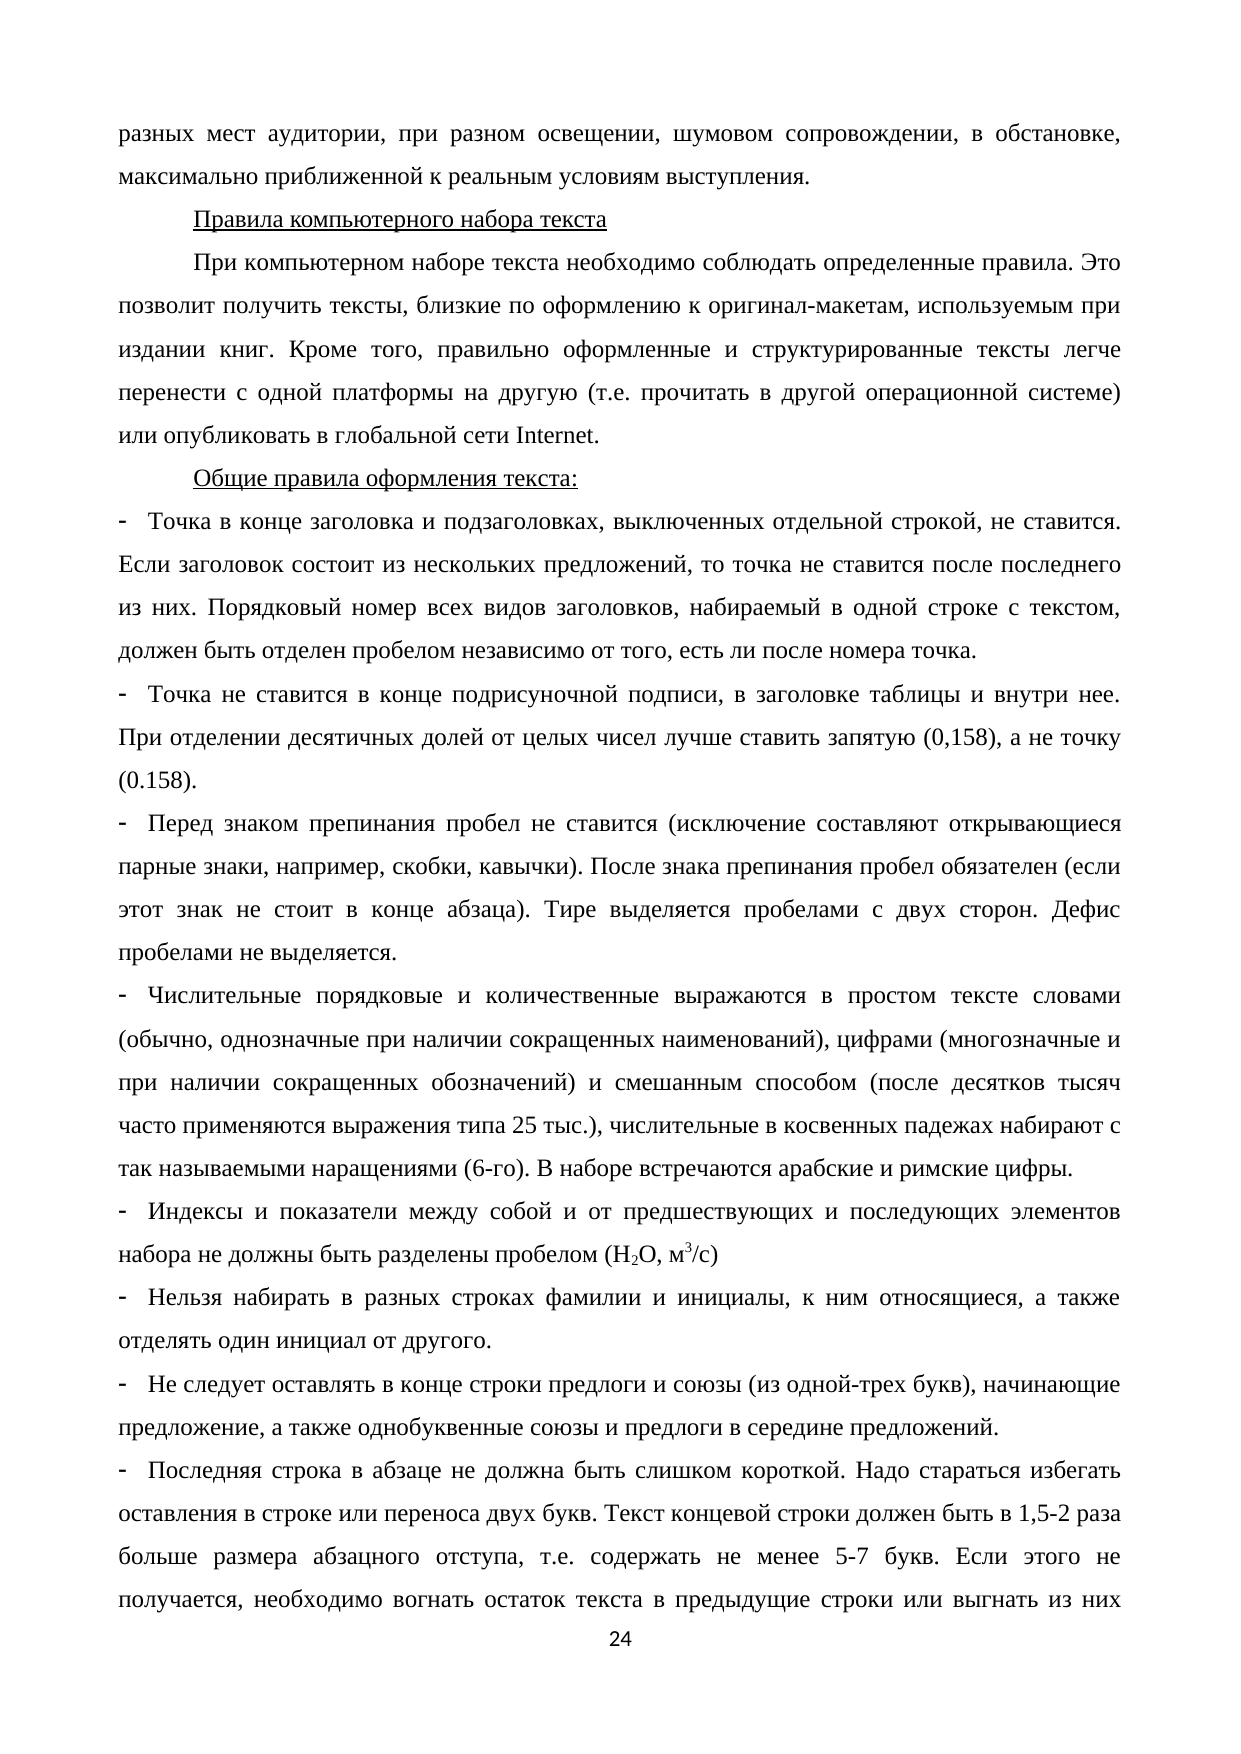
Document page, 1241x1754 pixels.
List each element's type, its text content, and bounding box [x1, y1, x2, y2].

text Правила компьютерного набора текста [118, 204, 1122, 233]
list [118, 1455, 1122, 1613]
list Не следует оставлять в конце строки предлоги и союзы (из одной-трех букв), начинающие предложение, а также однобуквенные союзы и предлоги в середине предложений. [118, 1369, 1122, 1441]
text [118, 118, 1122, 190]
text При компьютерном наборе текста необходимо соблюдать определенные правила. Это позволит получить тексты, близкие по оформлению к оригинал-макетам, используемым при издании книг. Кроме того, правильно оформленные и структурированные тексты легче перенести с одной платформы на другую (т.е. прочитать в другой операционной системе) или опубликовать в глобальной сети Internet. [118, 247, 1122, 449]
list Перед знаком препинания пробел не ставится (исключение составляют открывающиеся парные знаки, например, скобки, кавычки). После знака препинания пробел обязателен (если этот знак не стоит в конце абзаца). Тире выделяется пробелами с двух сторон. Дефис пробелами не выделяется. [118, 808, 1122, 966]
list Числительные порядковые и количественные выражаются в простом тексте словами (обычно, однозначные при наличии сокращенных наименований), цифрами (многозначные и при наличии сокращенных обозначений) и смешанным способом (после десятков тысяч часто применяются выражения типа 25 тыс.), числительные в косвенных падежах набирают с так называемыми наращениями (6-го). В наборе встречаются арабские и римские цифры. [118, 981, 1122, 1182]
list Индексы и показатели между собой и от предшествующих и последующих элементов набора не должны быть разделены пробелом (Н2О, м3/с) [118, 1196, 1122, 1268]
list Точка не ставится в конце подрисуночной подписи, в заголовке таблицы и внутри нее. При отделении десятичных долей от целых чисел лучше ставить запятую (0,158), а не точку (0.158). [118, 679, 1122, 794]
list Точка в конце заголовка и подзаголовках, выключенных отдельной строкой, не ставится. Если заголовок состоит из нескольких предложений, то точка не ставится после последнего из них. Порядковый номер всех видов заголовков, набираемый в одной строке с текстом, должен быть отделен пробелом независимо от того, есть ли после номера точка. [118, 506, 1122, 664]
text Общие правила оформления текста: [118, 463, 1122, 492]
list Нельзя набирать в разных строках фамилии и инициалы, к ним относящиеся, а также отделять один инициал от другого. [118, 1282, 1122, 1354]
